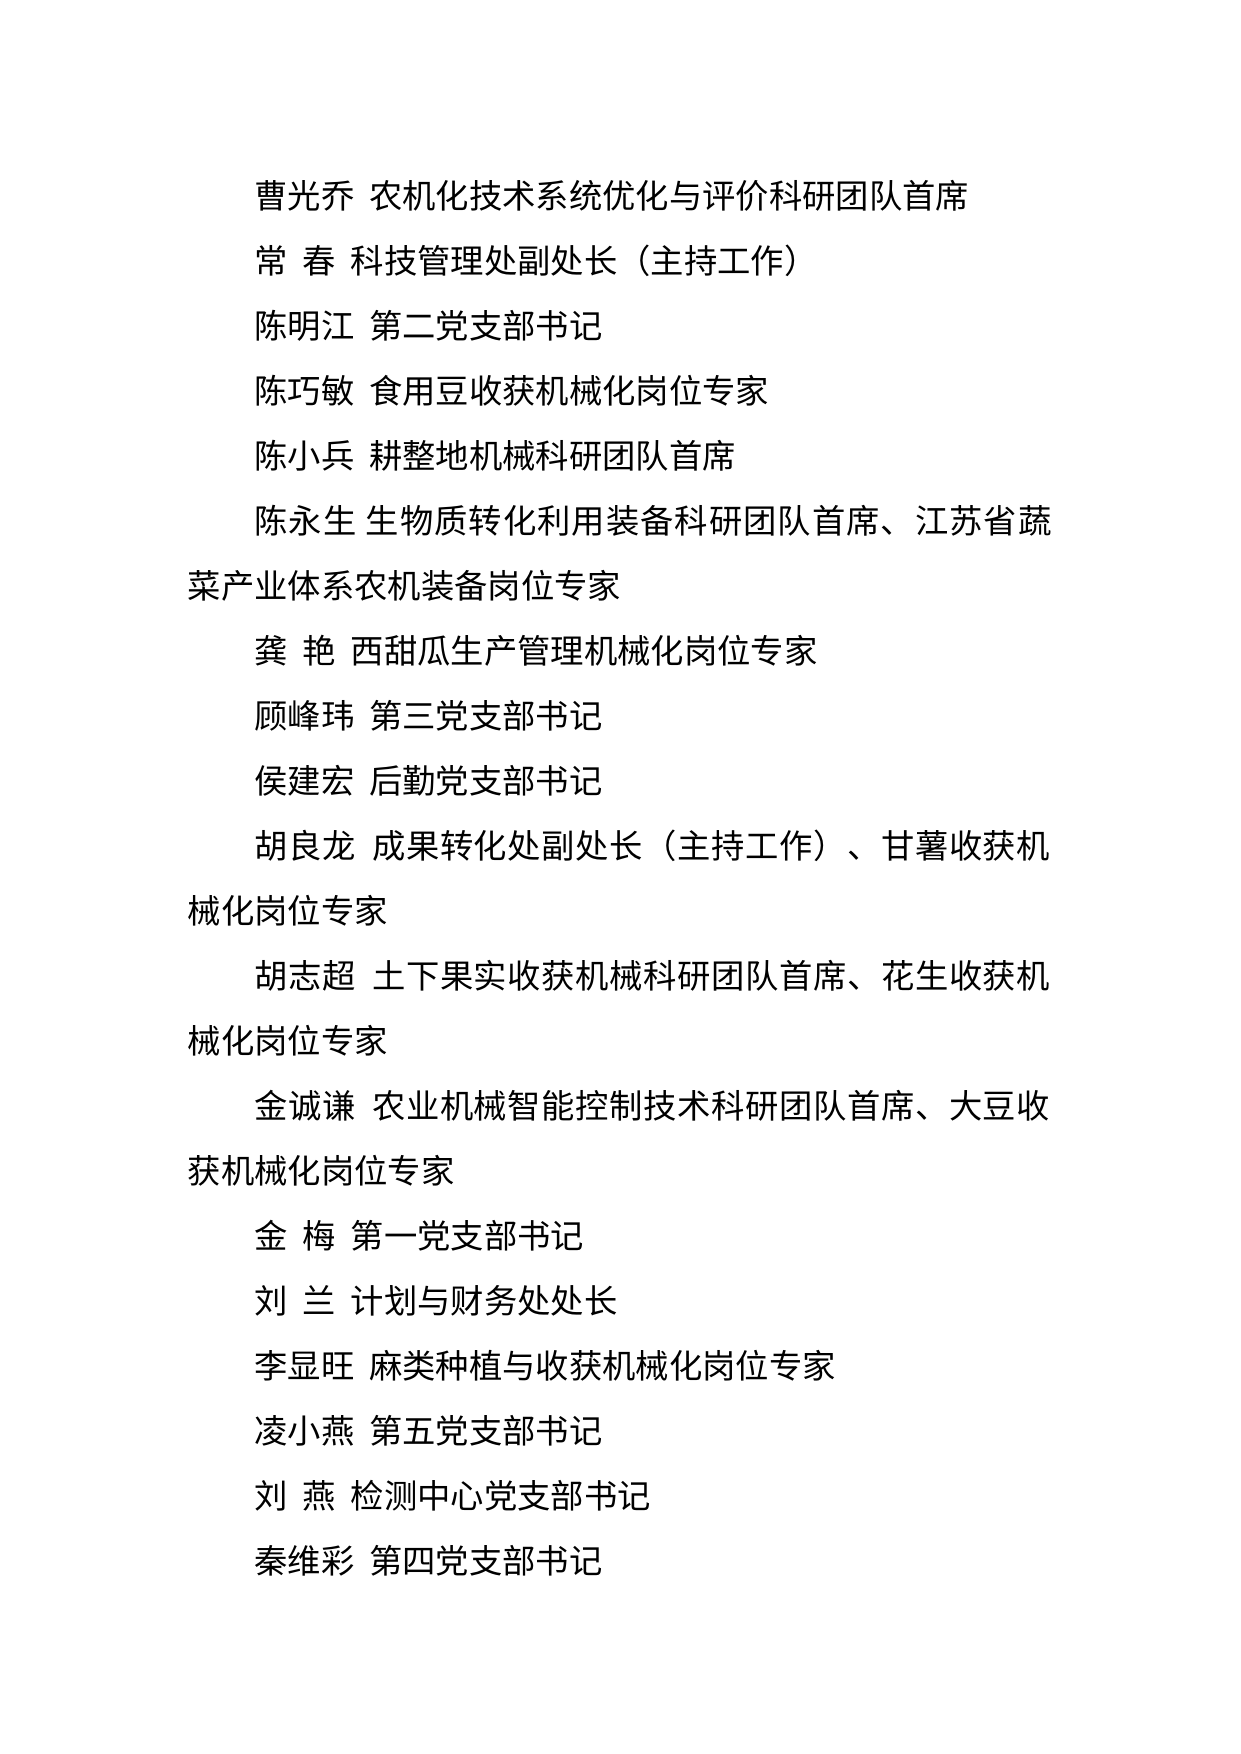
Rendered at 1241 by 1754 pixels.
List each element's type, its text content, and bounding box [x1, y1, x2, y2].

text 陈明江 第二党支部书记 [187, 292, 1053, 357]
text 金 梅 第一党支部书记 [187, 1202, 1053, 1267]
text 金诚谦 农业机械智能控制技术科研团队首席、大豆收获机械化岗位专家 [187, 1072, 1053, 1202]
text 凌小燕 第五党支部书记 [187, 1397, 1053, 1462]
text 李显旺 麻类种植与收获机械化岗位专家 [187, 1332, 1053, 1397]
text 刘 燕 检测中心党支部书记 [187, 1462, 1053, 1527]
text 陈小兵 耕整地机械科研团队首席 [187, 422, 1053, 487]
text 陈巧敏 食用豆收获机械化岗位专家 [187, 357, 1053, 422]
text 秦维彩 第四党支部书记 [187, 1527, 1053, 1592]
text 侯建宏 后勤党支部书记 [187, 747, 1053, 812]
text 常 春 科技管理处副处长（主持工作） [187, 227, 1053, 292]
text 陈永生 生物质转化利用装备科研团队首席、江苏省蔬菜产业体系农机装备岗位专家 [187, 487, 1053, 617]
text 顾峰玮 第三党支部书记 [187, 682, 1053, 747]
text 龚 艳 西甜瓜生产管理机械化岗位专家 [187, 617, 1053, 682]
text 胡志超 土下果实收获机械科研团队首席、花生收获机械化岗位专家 [187, 942, 1053, 1072]
text 曹光乔 农机化技术系统优化与评价科研团队首席 [187, 162, 1053, 227]
text 胡良龙 成果转化处副处长（主持工作）、甘薯收获机械化岗位专家 [187, 812, 1053, 942]
text 刘 兰 计划与财务处处长 [187, 1267, 1053, 1332]
